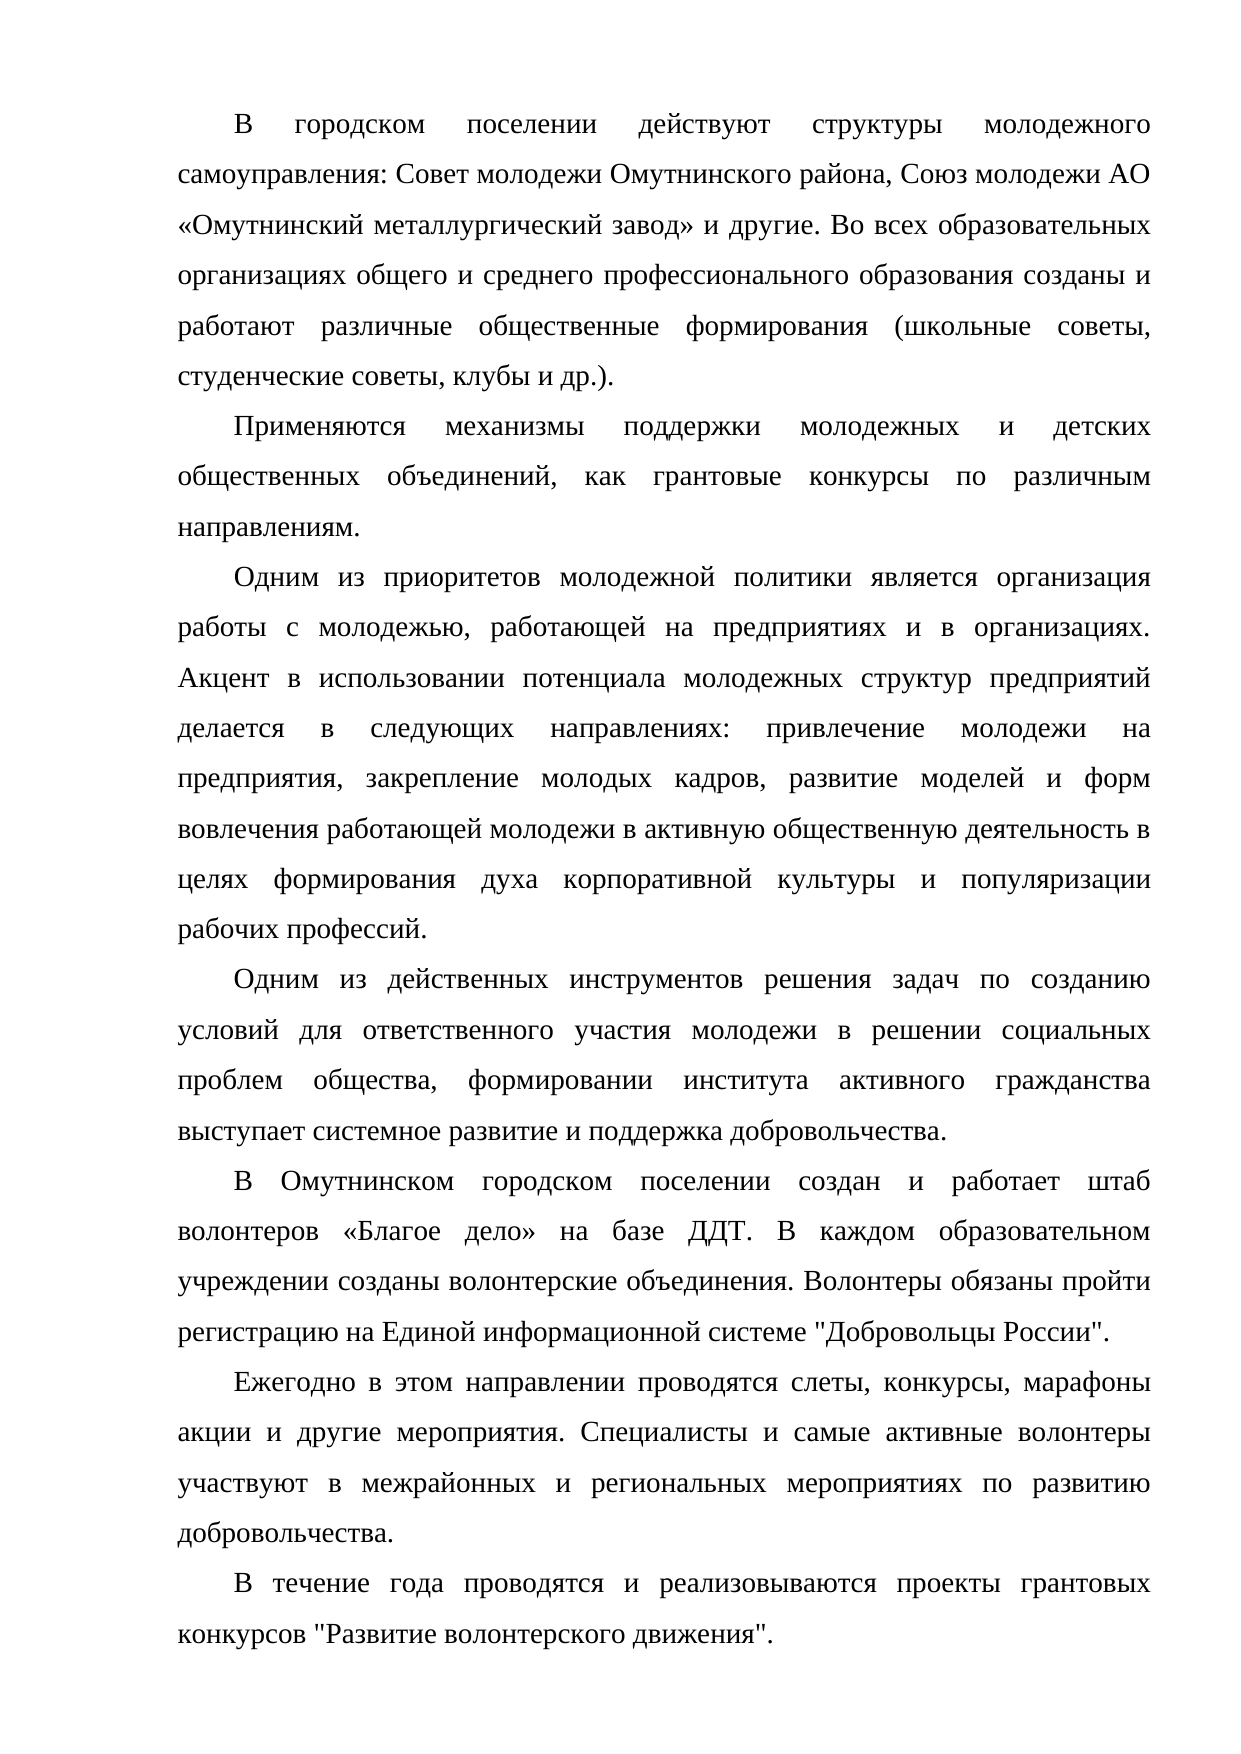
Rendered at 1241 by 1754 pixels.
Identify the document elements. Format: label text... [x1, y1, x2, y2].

text Одним из действенных инструментов решения задач по созданию условий для ответственного участия молодежи в решении социальных проблем общества, формировании института активного гражданства выступает системное развитие и поддержка добровольчества. [177, 962, 1152, 1146]
text В течение года проводятся и реализовываются проекты грантовых конкурсов "Развитие волонтерского движения". [177, 1565, 1152, 1649]
text Применяются механизмы поддержки молодежных и детских общественных объединений, как грантовые конкурсы по различным направлениям. [177, 408, 1152, 542]
text В городском поселении действуют структуры молодежного самоуправления: Совет молодежи Омутнинского района, Союз молодежи АО «Омутнинский металлургический завод» и другие. Во всех образовательных организациях общего и среднего профессионального образования созданы и работают различные общественные формирования (школьные советы, студенческие советы, клубы и др.). [177, 106, 1152, 391]
text Одним из приоритетов молодежной политики является организация работы с молодежью, работающей на предприятиях и в организациях. Акцент в использовании потенциала молодежных структур предприятий делается в следующих направлениях: привлечение молодежи на предприятия, закрепление молодых кадров, развитие моделей и форм вовлечения работающей молодежи в активную общественную деятельность в целях формирования духа корпоративной культуры и популяризации рабочих профессий. [177, 559, 1152, 945]
text Ежегодно в этом направлении проводятся слеты, конкурсы, марафоны акции и другие мероприятия. Специалисты и самые активные волонтеры участвуют в межрайонных и региональных мероприятиях по развитию добровольчества. [177, 1364, 1152, 1549]
text В Омутнинском городском поселении создан и работает штаб волонтеров «Благое дело» на базе ДДТ. В каждом образовательном учреждении созданы волонтерские объединения. Волонтеры обязаны пройти регистрацию на Единой информационной системе "Добровольцы России". [177, 1163, 1152, 1347]
